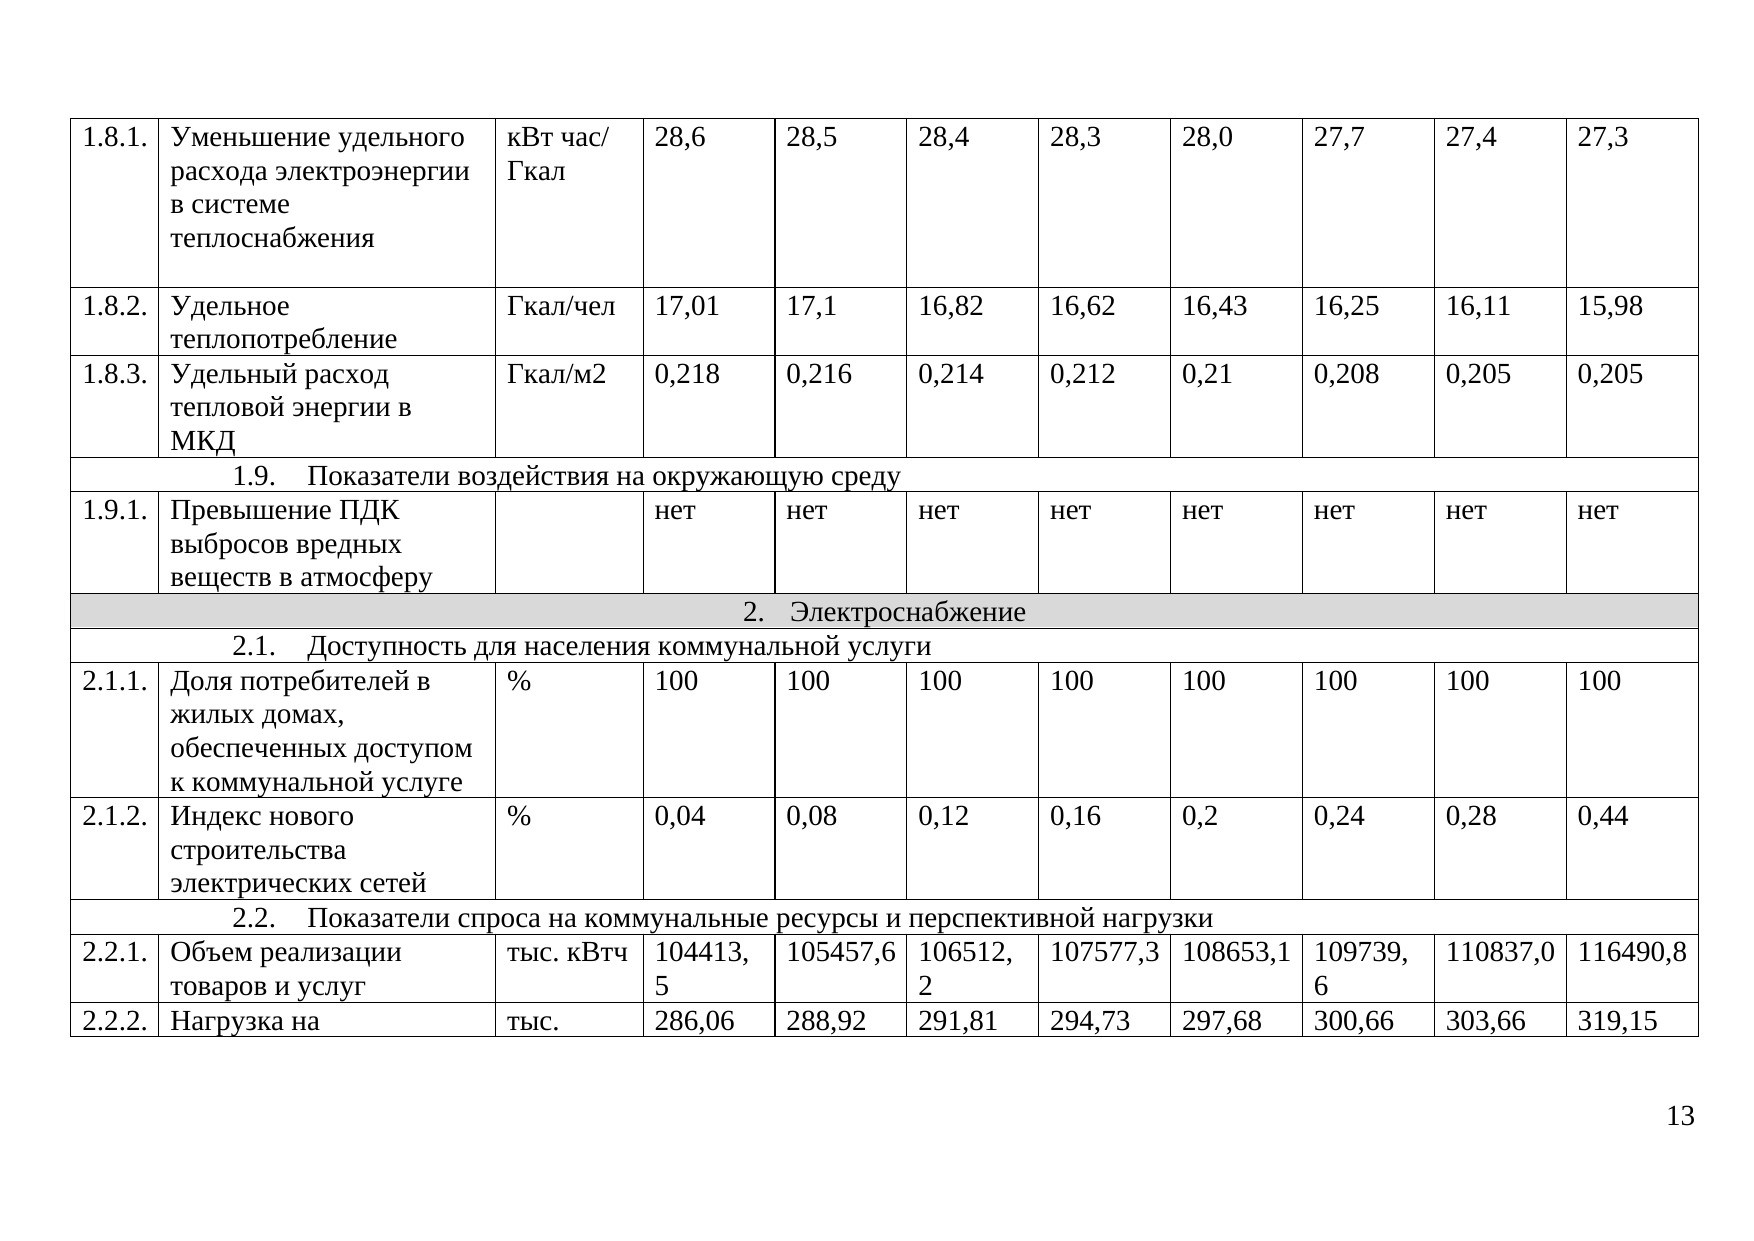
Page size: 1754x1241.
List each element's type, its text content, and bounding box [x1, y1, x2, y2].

table_cell 0,205 [1435, 356, 1566, 457]
table_cell Гкал/чел [496, 288, 643, 355]
table_cell 286,06 [644, 1003, 774, 1036]
table_cell 1.8.3. [71, 356, 158, 457]
table_cell 297,68 [1171, 1003, 1302, 1036]
table_cell Удельное теплопотребление [159, 288, 495, 355]
table_cell 15,98 [1567, 288, 1698, 355]
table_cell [159, 1003, 495, 1036]
table_cell 2.1.1. [71, 663, 158, 797]
table_cell 17,1 [776, 288, 906, 355]
table_cell нет [644, 492, 774, 593]
table_cell 0,12 [907, 798, 1038, 899]
table_cell Электроснабжение [71, 594, 1698, 627]
table_cell 0,218 [644, 356, 774, 457]
table_cell нет [1435, 492, 1566, 593]
table_cell 27,3 [1567, 119, 1698, 287]
table_cell 17,01 [644, 288, 774, 355]
table_cell 16,62 [1039, 288, 1170, 355]
table_cell 110837,0 [1435, 935, 1566, 1002]
table_cell 1.8.2. [71, 288, 158, 355]
table_cell 100 [644, 663, 774, 797]
table_cell 116490,8 [1567, 935, 1698, 1002]
table_cell 27,4 [1435, 119, 1566, 287]
table_cell 288,92 [776, 1003, 906, 1036]
table_cell кВт час/ Гкал [496, 119, 643, 287]
table_cell 106512,2 [907, 935, 1038, 1002]
table_cell Объем реализации товаров и услуг [159, 935, 495, 1002]
table_cell 107577,3 [1039, 935, 1170, 1002]
table_cell 0,208 [1303, 356, 1434, 457]
table_cell 100 [1303, 663, 1434, 797]
table_cell тыс. кВтч/сут. [496, 1003, 643, 1036]
table_cell 303,66 [1435, 1003, 1566, 1036]
table_cell 108653,1 [1171, 935, 1302, 1002]
table_cell 100 [907, 663, 1038, 797]
table_cell 28,0 [1171, 119, 1302, 287]
table_cell Превышение ПДК выбросов вредных веществ в атмосферу [159, 492, 495, 593]
table_cell 294,73 [1039, 1003, 1170, 1036]
table_cell 16,11 [1435, 288, 1566, 355]
table_cell нет [776, 492, 906, 593]
table_cell нет [1303, 492, 1434, 593]
table_cell Индекс нового строительства электрических сетей [159, 798, 495, 899]
table_cell Показатели спроса на коммунальные ресурсы и перспективной нагрузки [71, 900, 1698, 933]
table_cell 100 [1171, 663, 1302, 797]
table_cell 2.1.2. [71, 798, 158, 899]
table_cell 1.9.1. [71, 492, 158, 593]
table_cell 0,44 [1567, 798, 1698, 899]
table_cell нет [1171, 492, 1302, 593]
table_cell 1.8.1. [71, 119, 158, 287]
table_cell 0,16 [1039, 798, 1170, 899]
table_cell 27,7 [1303, 119, 1434, 287]
table_cell 0,2 [1171, 798, 1302, 899]
table_cell 28,3 [1039, 119, 1170, 287]
table_cell 0,214 [907, 356, 1038, 457]
table_cell % [496, 663, 643, 797]
table_cell 100 [1435, 663, 1566, 797]
table_cell Доля потребителей в жилых домах, обеспеченных доступом к коммунальной услуге [159, 663, 495, 797]
table_cell Гкал/м2 [496, 356, 643, 457]
table_cell Показатели воздействия на окружающую среду [71, 458, 1698, 491]
table_cell 0,21 [1171, 356, 1302, 457]
table_cell тыс. кВтч [496, 935, 643, 1002]
table_cell 0,205 [1567, 356, 1698, 457]
table_cell 16,43 [1171, 288, 1302, 355]
table_cell 28,6 [644, 119, 774, 287]
table_cell нет [1039, 492, 1170, 593]
table_cell 100 [776, 663, 906, 797]
table_cell 2.2.1. [71, 935, 158, 1002]
table_cell 16,82 [907, 288, 1038, 355]
table_cell 105457,6 [776, 935, 906, 1002]
table_cell 100 [1039, 663, 1170, 797]
table_cell нет [1567, 492, 1698, 593]
table_cell Удельный расход тепловой энергии в МКД [159, 356, 495, 457]
table_cell Доступность для населения коммунальной услуги [71, 629, 1698, 662]
table_cell 0,08 [776, 798, 906, 899]
table_cell 319,15 [1567, 1003, 1698, 1036]
table_cell 2.2.2. [71, 1003, 158, 1036]
table_cell [496, 492, 643, 593]
table_cell Уменьшение удельного расхода электроэнергии в системе теплоснабжения [159, 119, 495, 287]
table_cell 100 [1567, 663, 1698, 797]
table_cell 0,04 [644, 798, 774, 899]
table_cell 300,66 [1303, 1003, 1434, 1036]
table_cell 28,4 [907, 119, 1038, 287]
table_cell 0,216 [776, 356, 906, 457]
table_cell 0,28 [1435, 798, 1566, 899]
table_cell 291,81 [907, 1003, 1038, 1036]
table_cell нет [907, 492, 1038, 593]
table_cell 28,5 [776, 119, 906, 287]
table_cell 109739,6 [1303, 935, 1434, 1002]
table_cell 16,25 [1303, 288, 1434, 355]
table_cell 0,212 [1039, 356, 1170, 457]
table_cell 0,24 [1303, 798, 1434, 899]
table_cell % [496, 798, 643, 899]
table_cell 104413,5 [644, 935, 774, 1002]
